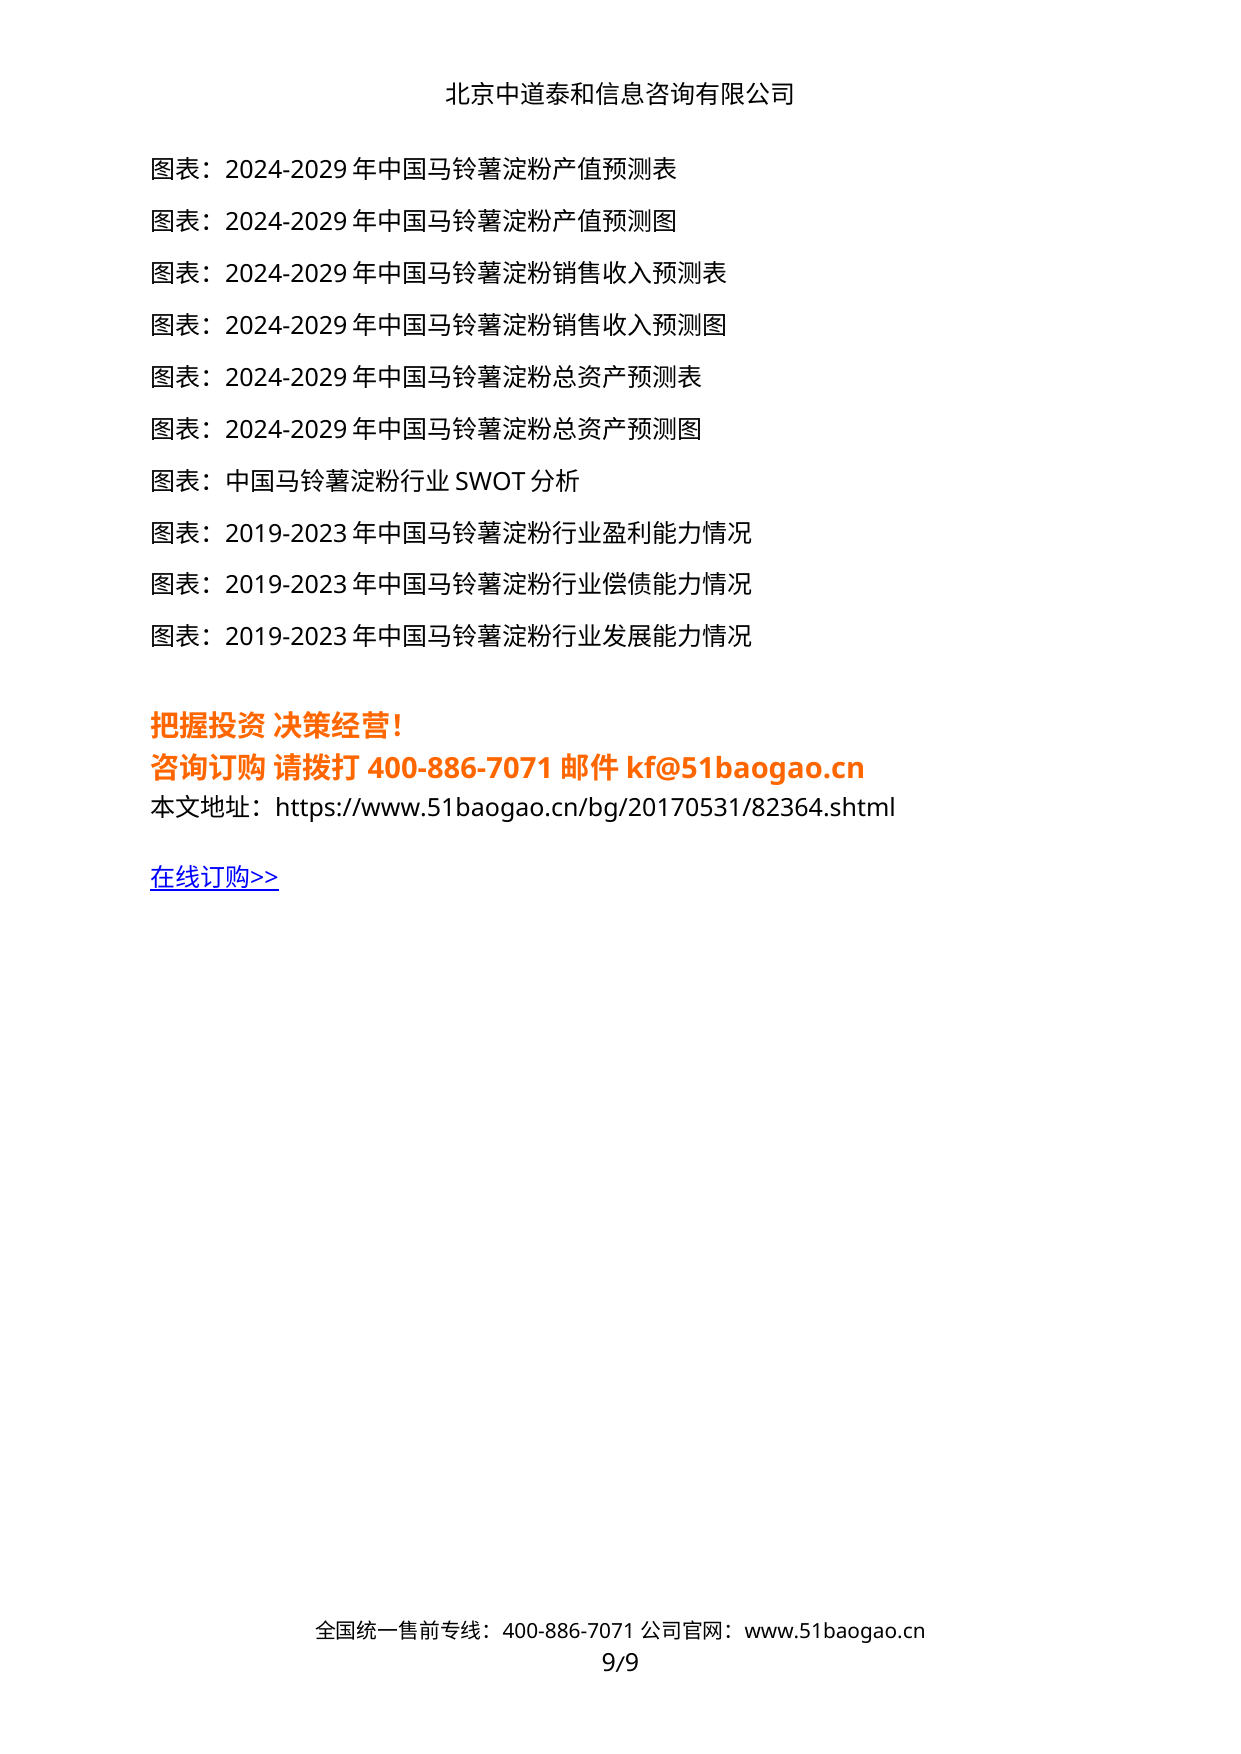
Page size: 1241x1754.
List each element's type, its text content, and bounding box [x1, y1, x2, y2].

text 在线订购>> [150, 824, 1090, 894]
text 图表：2019-2023年中国马铃薯淀粉行业偿债能力情况 [150, 565, 1090, 601]
text 图表：2024-2029年中国马铃薯淀粉销售收入预测表 [150, 254, 1090, 290]
text 图表：2019-2023年中国马铃薯淀粉行业盈利能力情况 [150, 513, 1090, 549]
text 图表：2019-2023年中国马铃薯淀粉行业发展能力情况 [150, 617, 1090, 653]
text 图表：2024-2029年中国马铃薯淀粉产值预测表 [150, 150, 1090, 186]
text 图表：2024-2029年中国马铃薯淀粉总资产预测图 [150, 409, 1090, 446]
text 图表：2024-2029年中国马铃薯淀粉销售收入预测图 [150, 306, 1090, 342]
text 图表：中国马铃薯淀粉行业SWOT分析 [150, 461, 1090, 497]
text 把握投资 决策经营！咨询订购 请拨打 400-886-7071 邮件 kf@51baogao.cn本文地址：https://www.51baogao.cn/bg/20170531/82364.shtml [150, 669, 1090, 824]
text 图表：2024-2029年中国马铃薯淀粉产值预测图 [150, 202, 1090, 238]
text 图表：2024-2029年中国马铃薯淀粉总资产预测表 [150, 357, 1090, 394]
